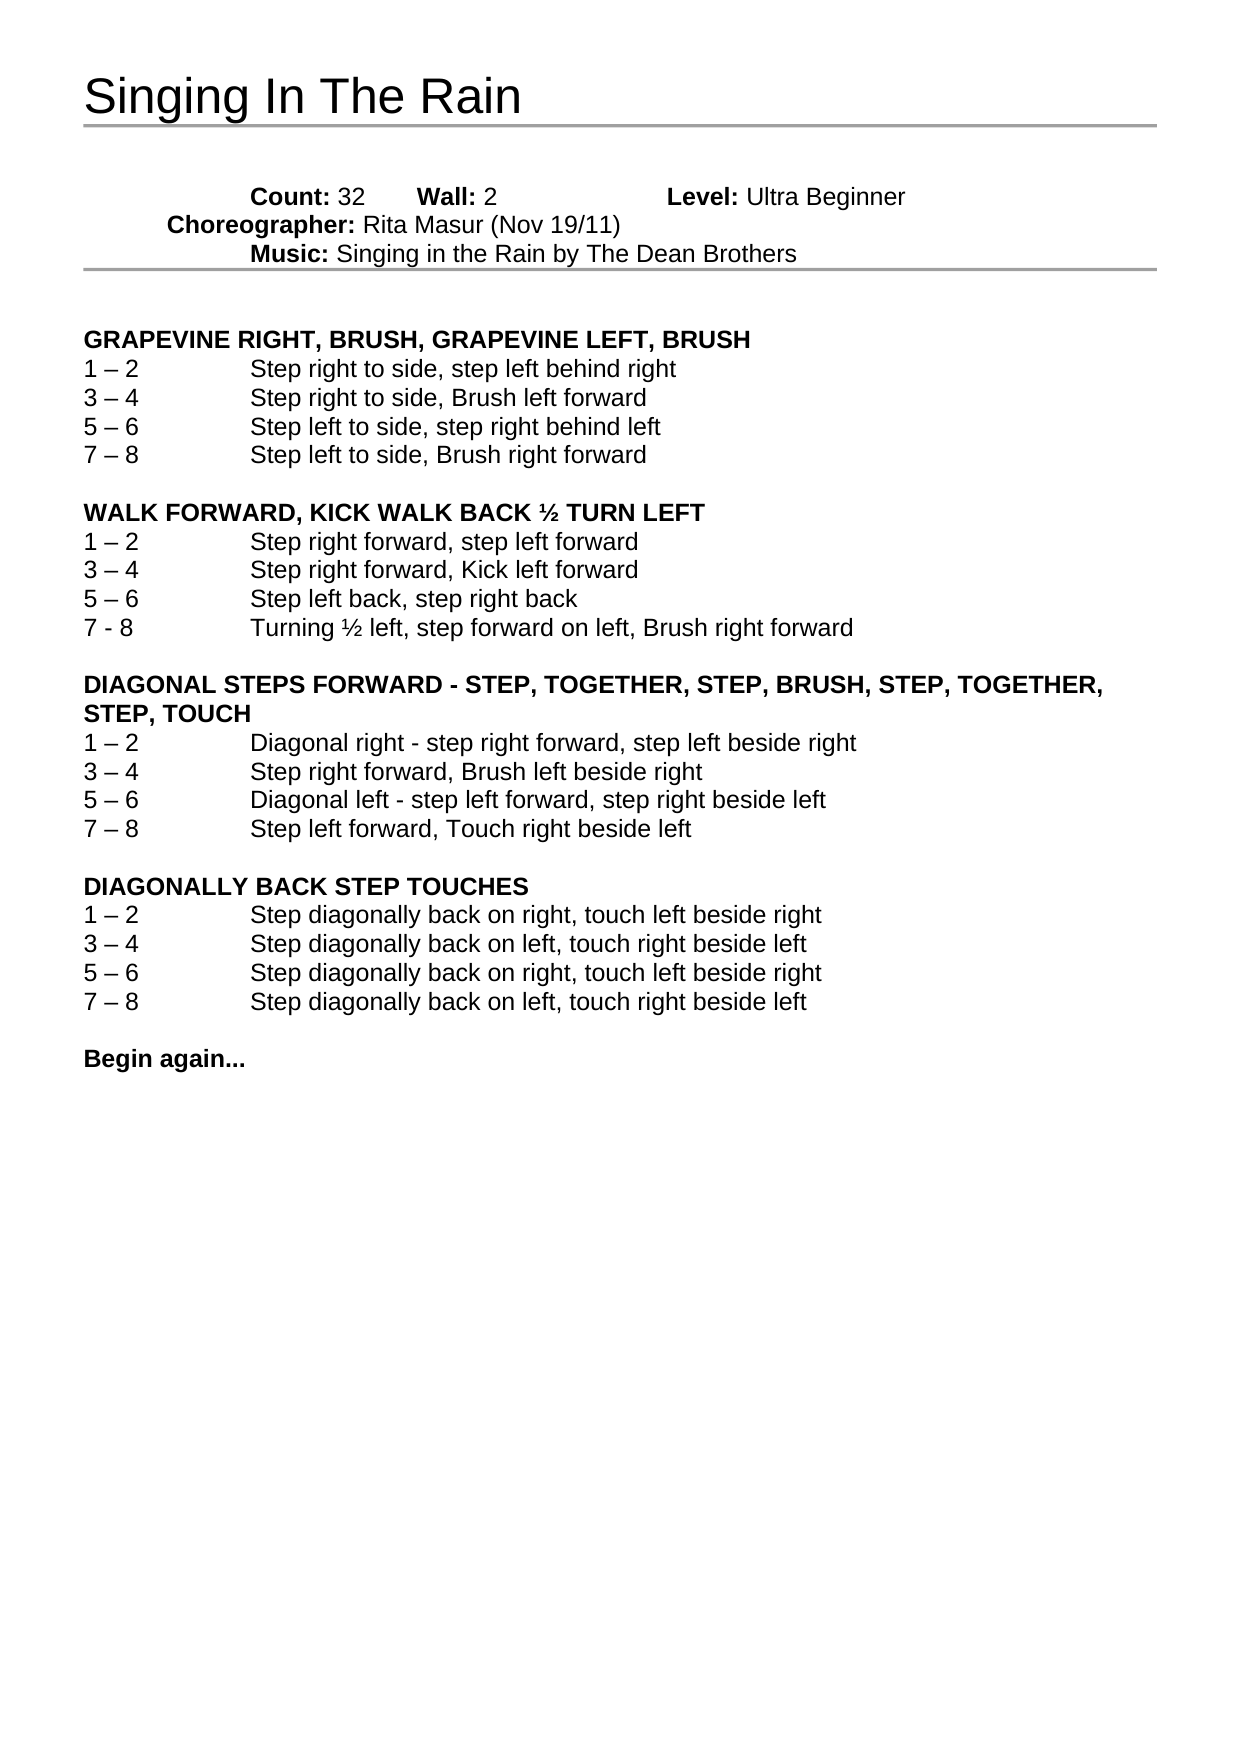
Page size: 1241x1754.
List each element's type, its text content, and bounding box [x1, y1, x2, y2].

text GRAPEVINE RIGHT, BRUSH, GRAPEVINE LEFT, BRUSH 1 – 2 Step right to side, step left behind right 3 – 4 Step right to side, Brush left forward 5 – 6 Step left to side, step right behind left 7 – 8 Step left to side, Brush right forward WALK FORWARD, KICK WALK BACK ½ TURN LEFT 1 – 2 Step right forward, step left forward 3 – 4 Step right forward, Kick left forward 5 – 6 Step left back, step right back 7 - 8 Turning ½ left, step forward on left, Brush right forward DIAGONAL STEPS FORWARD - STEP, TOGETHER, STEP, BRUSH, STEP, TOGETHER, STEP, TOUCH 1 – 2 Diagonal right - step right forward, step left beside right 3 – 4 Step right forward, Brush left beside right 5 – 6 Diagonal left - step left forward, step right beside left 7 – 8 Step left forward, Touch right beside left DIAGONALLY BACK STEP TOUCHES 1 – 2 Step diagonally back on right, touch left beside right 3 – 4 Step diagonally back on left, touch right beside left 5 – 6 Step diagonally back on right, touch left beside right 7 – 8 Step diagonally back on left, touch right beside left Begin again... [83, 297, 1157, 1073]
text Singing In The Rain [83, 67, 1157, 124]
text Count: 32 Wall: 2 Level: Ultra Beginner Choreographer: Rita Masur (Nov 19/11) Music: Singing in the Rain by The Dean Brothers [83, 153, 1157, 267]
